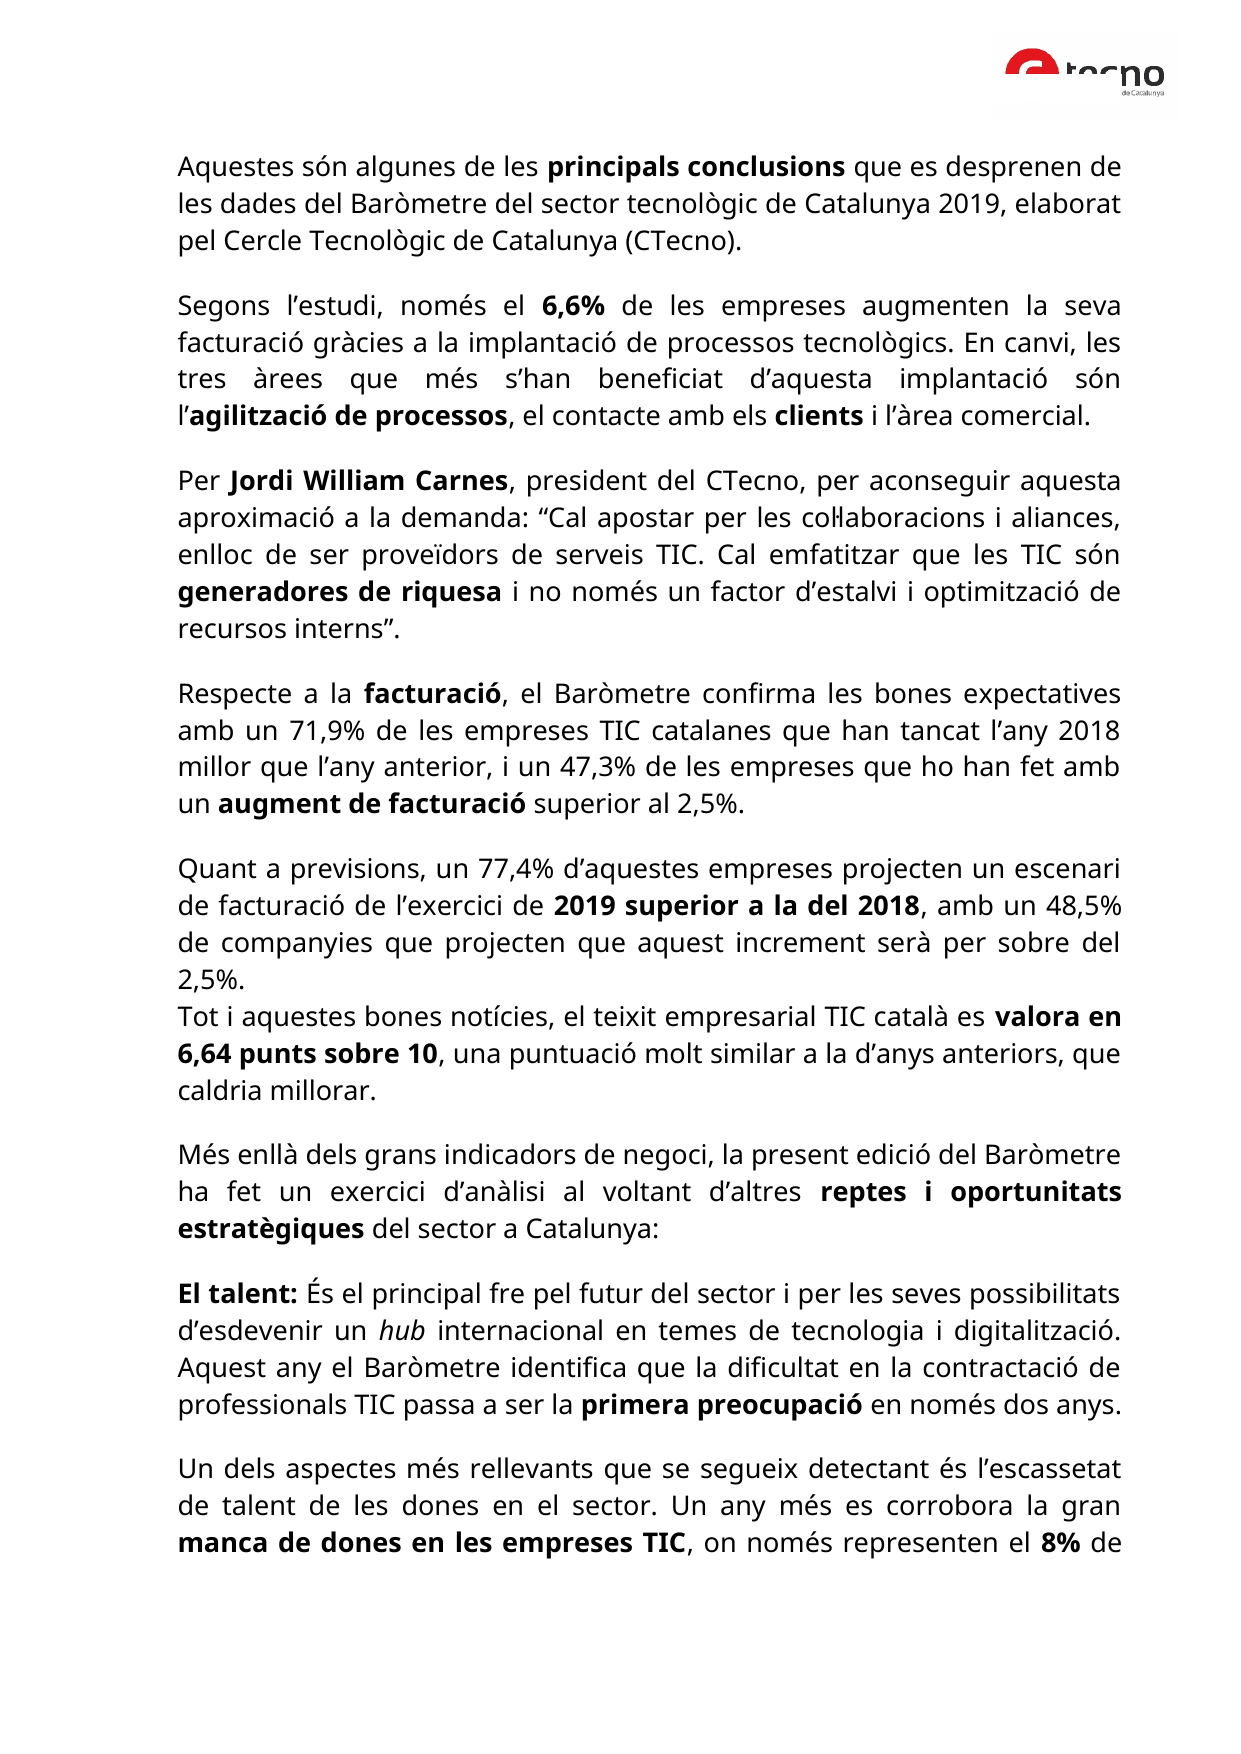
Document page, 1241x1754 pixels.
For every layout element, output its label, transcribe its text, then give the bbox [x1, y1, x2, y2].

text Aquestes són algunes de les principals conclusions que es desprenen de les dades del Baròmetre del sector tecnològic de Catalunya 2019, elaborat pel Cercle Tecnològic de Catalunya (CTecno). [177, 148, 1122, 258]
picture [990, 30, 1179, 119]
text Quant a previsions, un 77,4% d’aquestes empreses projecten un escenari de facturació de l’exercici de 2019 superior a la del 2018, amb un 48,5% de companyies que projecten que aquest increment serà per sobre del 2,5%. [177, 850, 1122, 997]
text Per Jordi William Carnes, president del CTecno, per aconseguir aquesta aproximació a la demanda: “Cal apostar per les col·laboracions i aliances, enlloc de ser proveïdors de serveis TIC. Cal emfatitzar que les TIC són generadores de riquesa i no només un factor d’estalvi i optimització de recursos interns”. [177, 462, 1122, 646]
text Respecte a la facturació, el Baròmetre confirma les bones expectatives amb un 71,9% de les empreses TIC catalanes que han tancat l’any 2018 millor que l’any anterior, i un 47,3% de les empreses que ho han fet amb un augment de facturació superior al 2,5%. [177, 674, 1122, 822]
text Més enllà dels grans indicadors de negoci, la present edició del Baròmetre ha fet un exercici d’anàlisi al voltant d’altres reptes i oportunitats estratègiques del sector a Catalunya: [177, 1136, 1122, 1246]
text El talent: És el principal fre pel futur del sector i per les seves possibilitats d’esdevenir un hub internacional en temes de tecnologia i digitalització. Aquest any el Baròmetre identifica que la dificultat en la contractació de professionals TIC passa a ser la primera preocupació en només dos anys. [177, 1274, 1122, 1422]
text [177, 1450, 1122, 1561]
text Tot i aquestes bones notícies, el teixit empresarial TIC català es valora en 6,64 punts sobre 10, una puntuació molt similar a la d’anys anteriors, que caldria millorar. [177, 997, 1122, 1108]
text Segons l’estudi, només el 6,6% de les empreses augmenten la seva facturació gràcies a la implantació de processos tecnològics. En canvi, les tres àrees que més s’han beneficiat d’aquesta implantació són l’agilització de processos, el contacte amb els clients i l’àrea comercial. [177, 286, 1122, 434]
